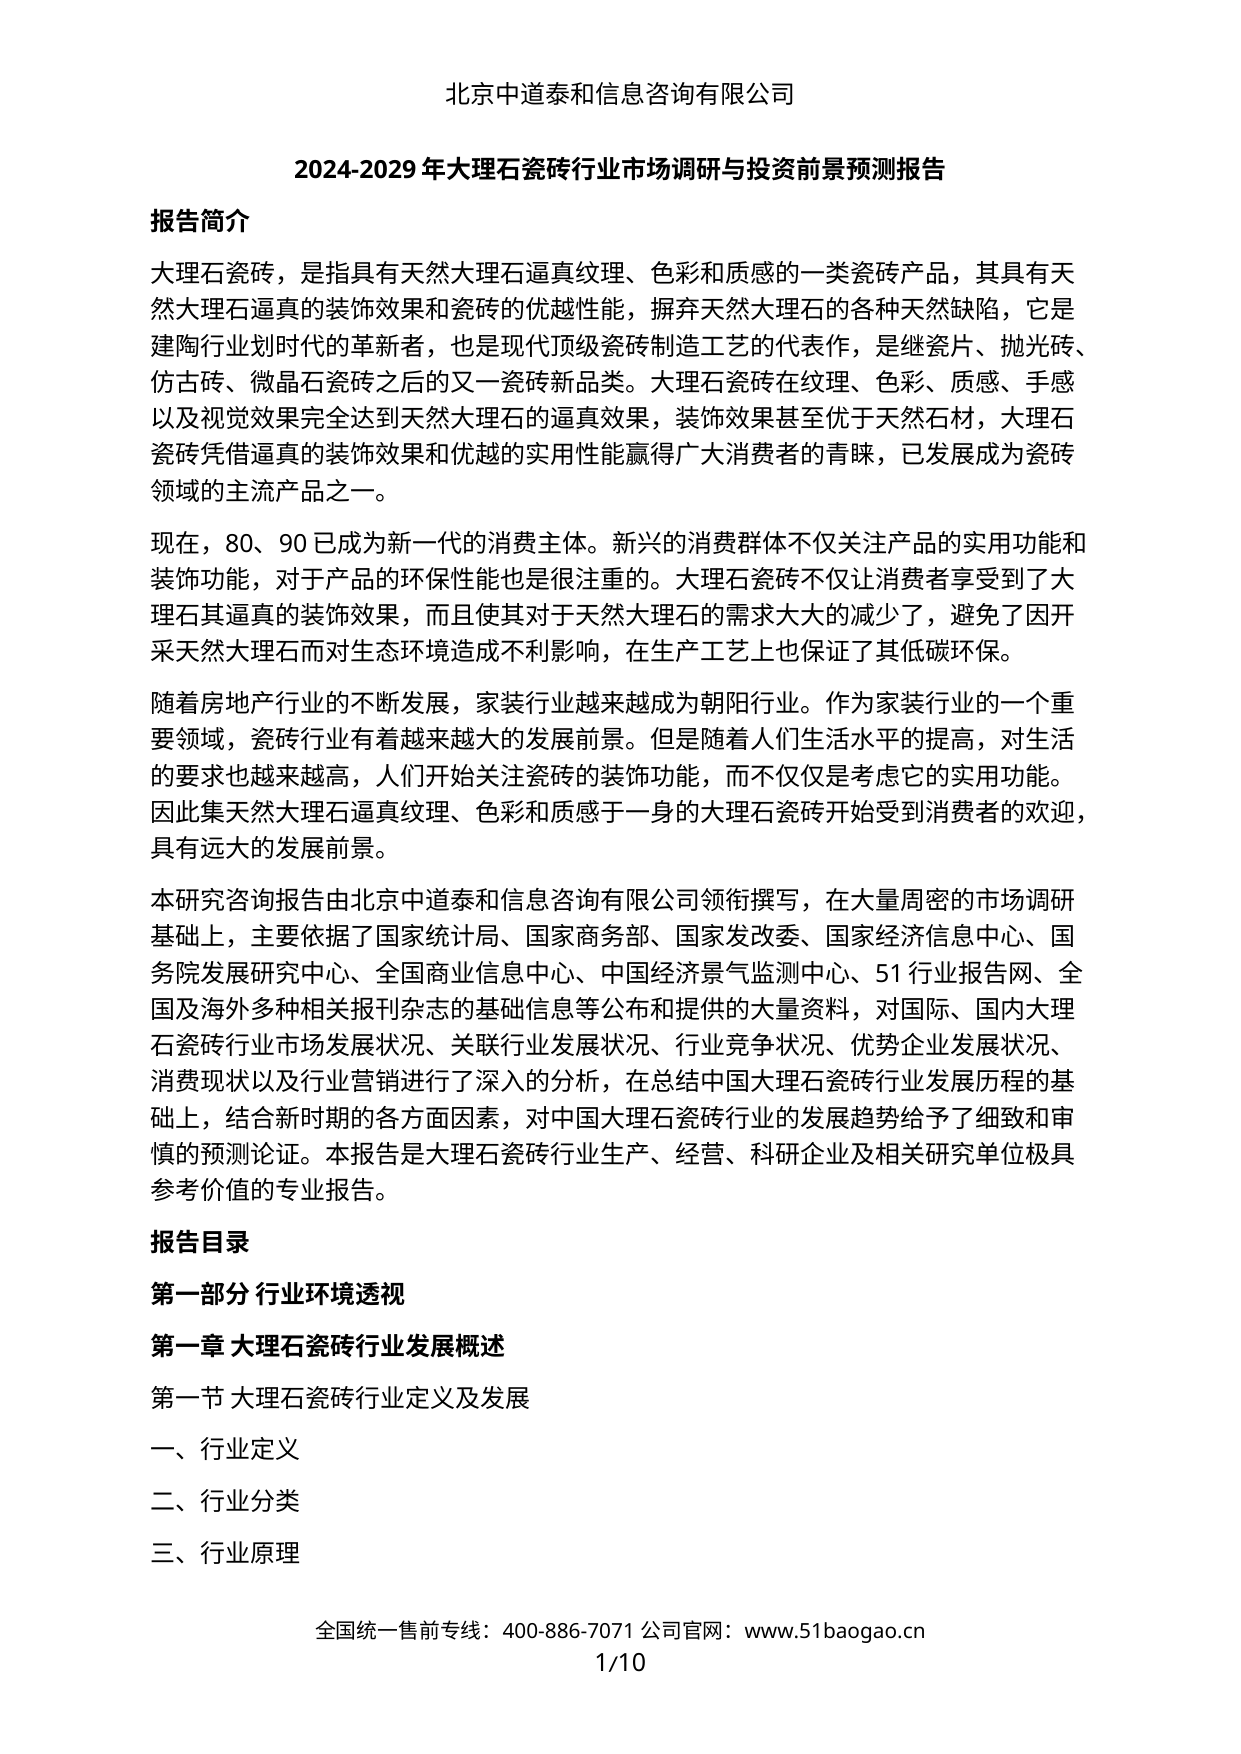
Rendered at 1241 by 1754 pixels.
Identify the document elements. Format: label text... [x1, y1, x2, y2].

text 二、行业分类 [150, 1482, 1090, 1518]
text 报告目录 [150, 1222, 1090, 1259]
text 第一部分 行业环境透视 [150, 1274, 1090, 1311]
text 第一章 大理石瓷砖行业发展概述 [150, 1326, 1090, 1362]
text 本研究咨询报告由北京中道泰和信息咨询有限公司领衔撰写，在大量周密的市场调研基础上，主要依据了国家统计局、国家商务部、国家发改委、国家经济信息中心、国务院发展研究中心、全国商业信息中心、中国经济景气监测中心、51行业报告网、全国及海外多种相关报刊杂志的基础信息等公布和提供的大量资料，对国际、国内大理石瓷砖行业市场发展状况、关联行业发展状况、行业竞争状况、优势企业发展状况、消费现状以及行业营销进行了深入的分析，在总结中国大理石瓷砖行业发展历程的基础上，结合新时期的各方面因素，对中国大理石瓷砖行业的发展趋势给予了细致和审慎的预测论证。本报告是大理石瓷砖行业生产、经营、科研企业及相关研究单位极具参考价值的专业报告。 [150, 881, 1090, 1207]
text 一、行业定义 [150, 1430, 1090, 1466]
text 随着房地产行业的不断发展，家装行业越来越成为朝阳行业。作为家装行业的一个重要领域，瓷砖行业有着越来越大的发展前景。但是随着人们生活水平的提高，对生活的要求也越来越高，人们开始关注瓷砖的装饰功能，而不仅仅是考虑它的实用功能。因此集天然大理石逼真纹理、色彩和质感于一身的大理石瓷砖开始受到消费者的欢迎，具有远大的发展前景。 [150, 684, 1090, 865]
text 大理石瓷砖，是指具有天然大理石逼真纹理、色彩和质感的一类瓷砖产品，其具有天然大理石逼真的装饰效果和瓷砖的优越性能，摒弃天然大理石的各种天然缺陷，它是建陶行业划时代的革新者，也是现代顶级瓷砖制造工艺的代表作，是继瓷片、抛光砖、仿古砖、微晶石瓷砖之后的又一瓷砖新品类。大理石瓷砖在纹理、色彩、质感、手感以及视觉效果完全达到天然大理石的逼真效果，装饰效果甚至优于天然石材，大理石瓷砖凭借逼真的装饰效果和优越的实用性能赢得广大消费者的青睐，已发展成为瓷砖领域的主流产品之一。 [150, 254, 1090, 507]
text 现在，80、90已成为新一代的消费主体。新兴的消费群体不仅关注产品的实用功能和装饰功能，对于产品的环保性能也是很注重的。大理石瓷砖不仅让消费者享受到了大理石其逼真的装饰效果，而且使其对于天然大理石的需求大大的减少了，避免了因开采天然大理石而对生态环境造成不利影响，在生产工艺上也保证了其低碳环保。 [150, 523, 1090, 668]
text 三、行业原理 [150, 1534, 1090, 1570]
text 第一节 大理石瓷砖行业定义及发展 [150, 1378, 1090, 1414]
text 报告简介 [150, 202, 1090, 238]
text 2024-2029年大理石瓷砖行业市场调研与投资前景预测报告 [150, 150, 1090, 186]
